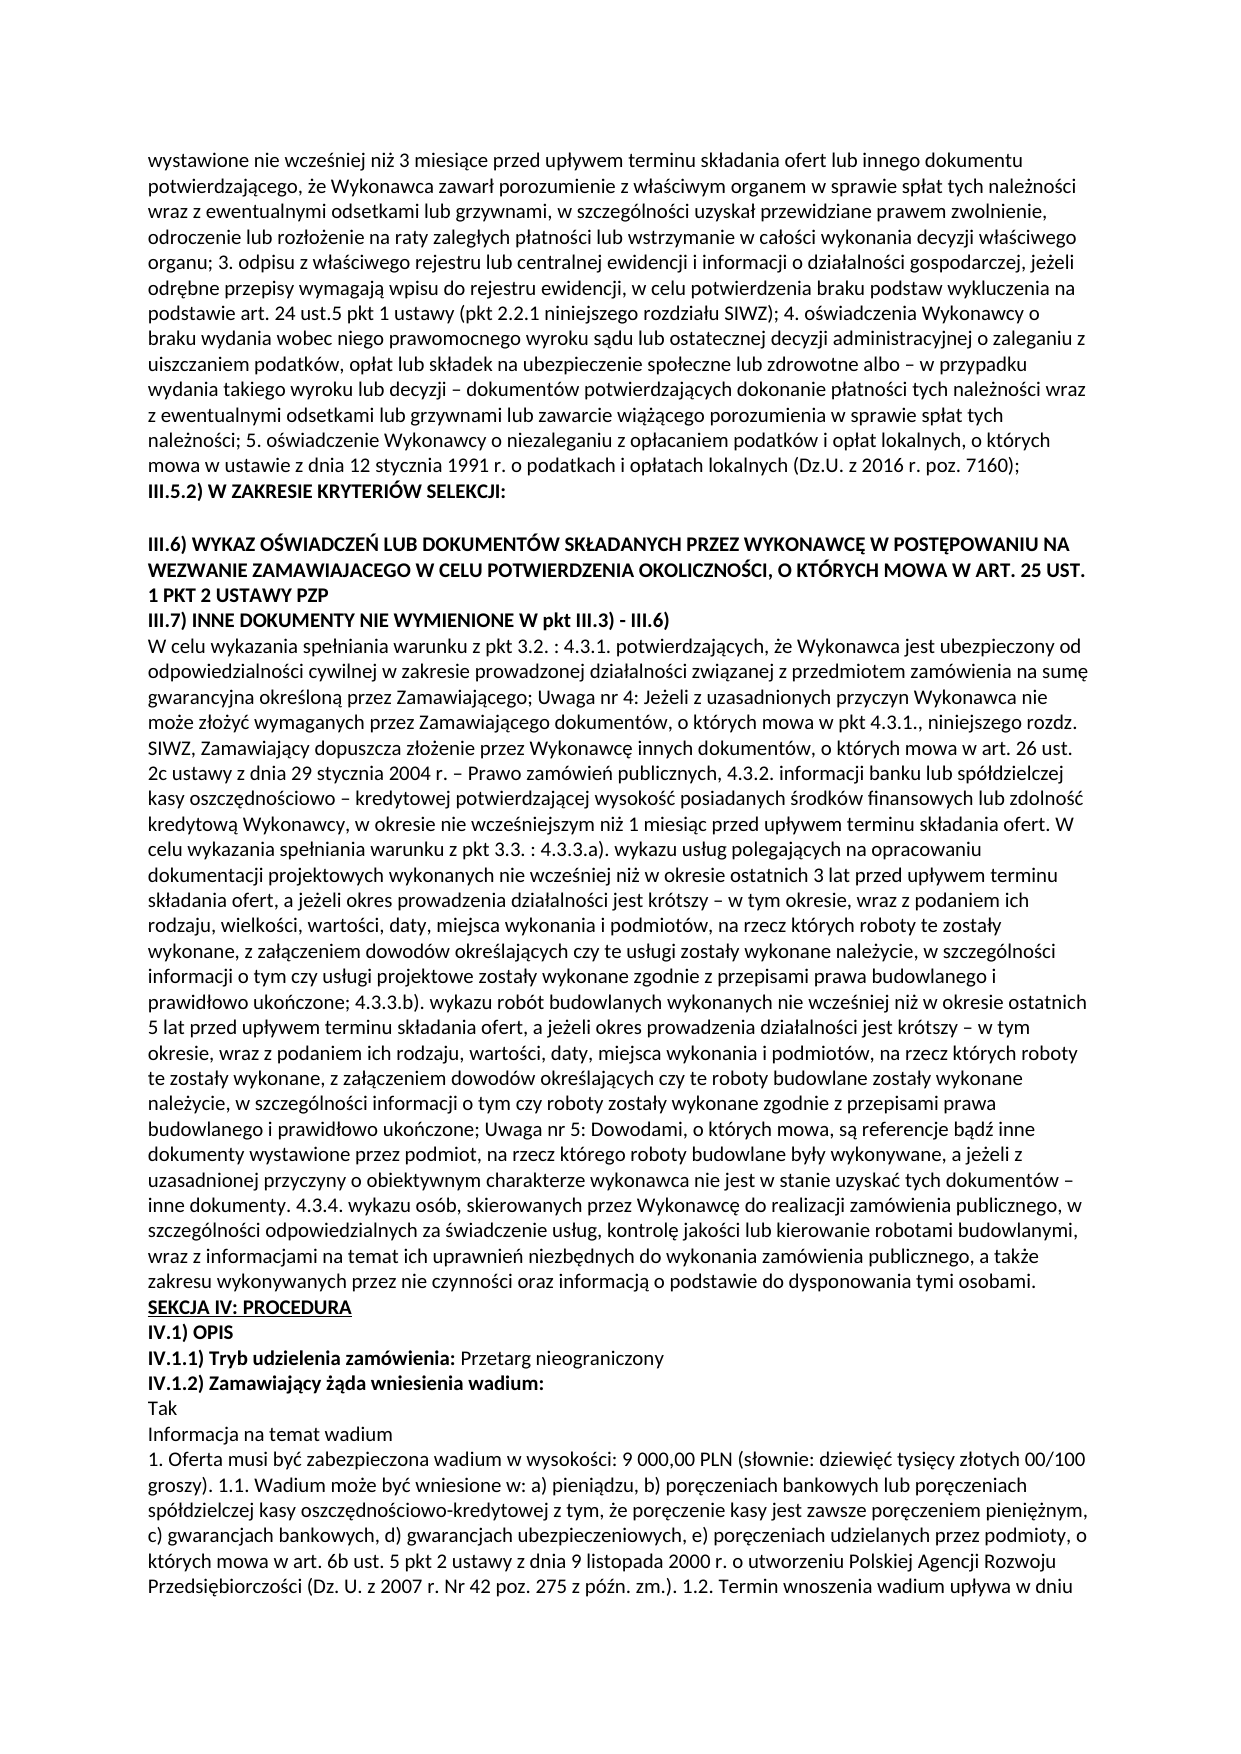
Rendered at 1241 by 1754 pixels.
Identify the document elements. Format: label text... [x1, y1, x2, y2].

text IV.1) OPIS IV.1.1) Tryb udzielenia zamówienia: Przetarg nieograniczony IV.1.2) Zamawiający żąda wniesienia wadium: [148, 1319, 1093, 1396]
text W celu wykazania spełniania warunku z pkt 3.2. : 4.3.1. potwierdzających, że Wykonawca jest ubezpieczony od odpowiedzialności cywilnej w zakresie prowadzonej działalności związanej z przedmiotem zamówienia na sumę gwarancyjna określoną przez Zamawiającego; Uwaga nr 4: Jeżeli z uzasadnionych przyczyn Wykonawca nie może złożyć wymaganych przez Zamawiającego dokumentów, o których mowa w pkt 4.3.1., niniejszego rozdz. SIWZ, Zamawiający dopuszcza złożenie przez Wykonawcę innych dokumentów, o których mowa w art. 26 ust. 2c ustawy z dnia 29 stycznia 2004 r. – Prawo zamówień publicznych, 4.3.2. informacji banku lub spółdzielczej kasy oszczędnościowo – kredytowej potwierdzającej wysokość posiadanych środków finansowych lub zdolność kredytową Wykonawcy, w okresie nie wcześniejszym niż 1 miesiąc przed upływem terminu składania ofert. W celu wykazania spełniania warunku z pkt 3.3. : 4.3.3.a). wykazu usług polegających na opracowaniu dokumentacji projektowych wykonanych nie wcześniej niż w okresie ostatnich 3 lat przed upływem terminu składania ofert, a jeżeli okres prowadzenia działalności jest krótszy – w tym okresie, wraz z podaniem ich rodzaju, wielkości, wartości, daty, miejsca wykonania i podmiotów, na rzecz których roboty te zostały wykonane, z załączeniem dowodów określających czy te usługi zostały wykonane należycie, w szczególności informacji o tym czy usługi projektowe zostały wykonane zgodnie z przepisami prawa budowlanego i prawidłowo ukończone; 4.3.3.b). wykazu robót budowlanych wykonanych nie wcześniej niż w okresie ostatnich 5 lat przed upływem terminu składania ofert, a jeżeli okres prowadzenia działalności jest krótszy – w tym okresie, wraz z podaniem ich rodzaju, wartości, daty, miejsca wykonania i podmiotów, na rzecz których roboty te zostały wykonane, z załączeniem dowodów określających czy te roboty budowlane zostały wykonane należycie, w szczególności informacji o tym czy roboty zostały wykonane zgodnie z przepisami prawa budowlanego i prawidłowo ukończone; Uwaga nr 5: Dowodami, o których mowa, są referencje bądź inne dokumenty wystawione przez podmiot, na rzecz którego roboty budowlane były wykonywane, a jeżeli z uzasadnionej przyczyny o obiektywnym charakterze wykonawca nie jest w stanie uzyskać tych dokumentów – inne dokumenty. 4.3.4. wykazu osób, skierowanych przez Wykonawcę do realizacji zamówienia publicznego, w szczególności odpowiedzialnych za świadczenie usług, kontrolę jakości lub kierowanie robotami budowlanymi, wraz z informacjami na temat ich uprawnień niezbędnych do wykonania zamówienia publicznego, a także zakresu wykonywanych przez nie czynności oraz informacją o podstawie do dysponowania tymi osobami. [148, 633, 1093, 1294]
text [148, 148, 1093, 531]
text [148, 1396, 1093, 1599]
text SEKCJA IV: PROCEDURA [148, 1294, 1093, 1319]
text III.7) INNE DOKUMENTY NIE WYMIENIONE W pkt III.3) - III.6) [148, 608, 1093, 633]
text III.6) WYKAZ OŚWIADCZEŃ LUB DOKUMENTÓW SKŁADANYCH PRZEZ WYKONAWCĘ W POSTĘPOWANIU NA WEZWANIE ZAMAWIAJACEGO W CELU POTWIERDZENIA OKOLICZNOŚCI, O KTÓRYCH MOWA W ART. 25 UST. 1 PKT 2 USTAWY PZP [148, 531, 1093, 608]
